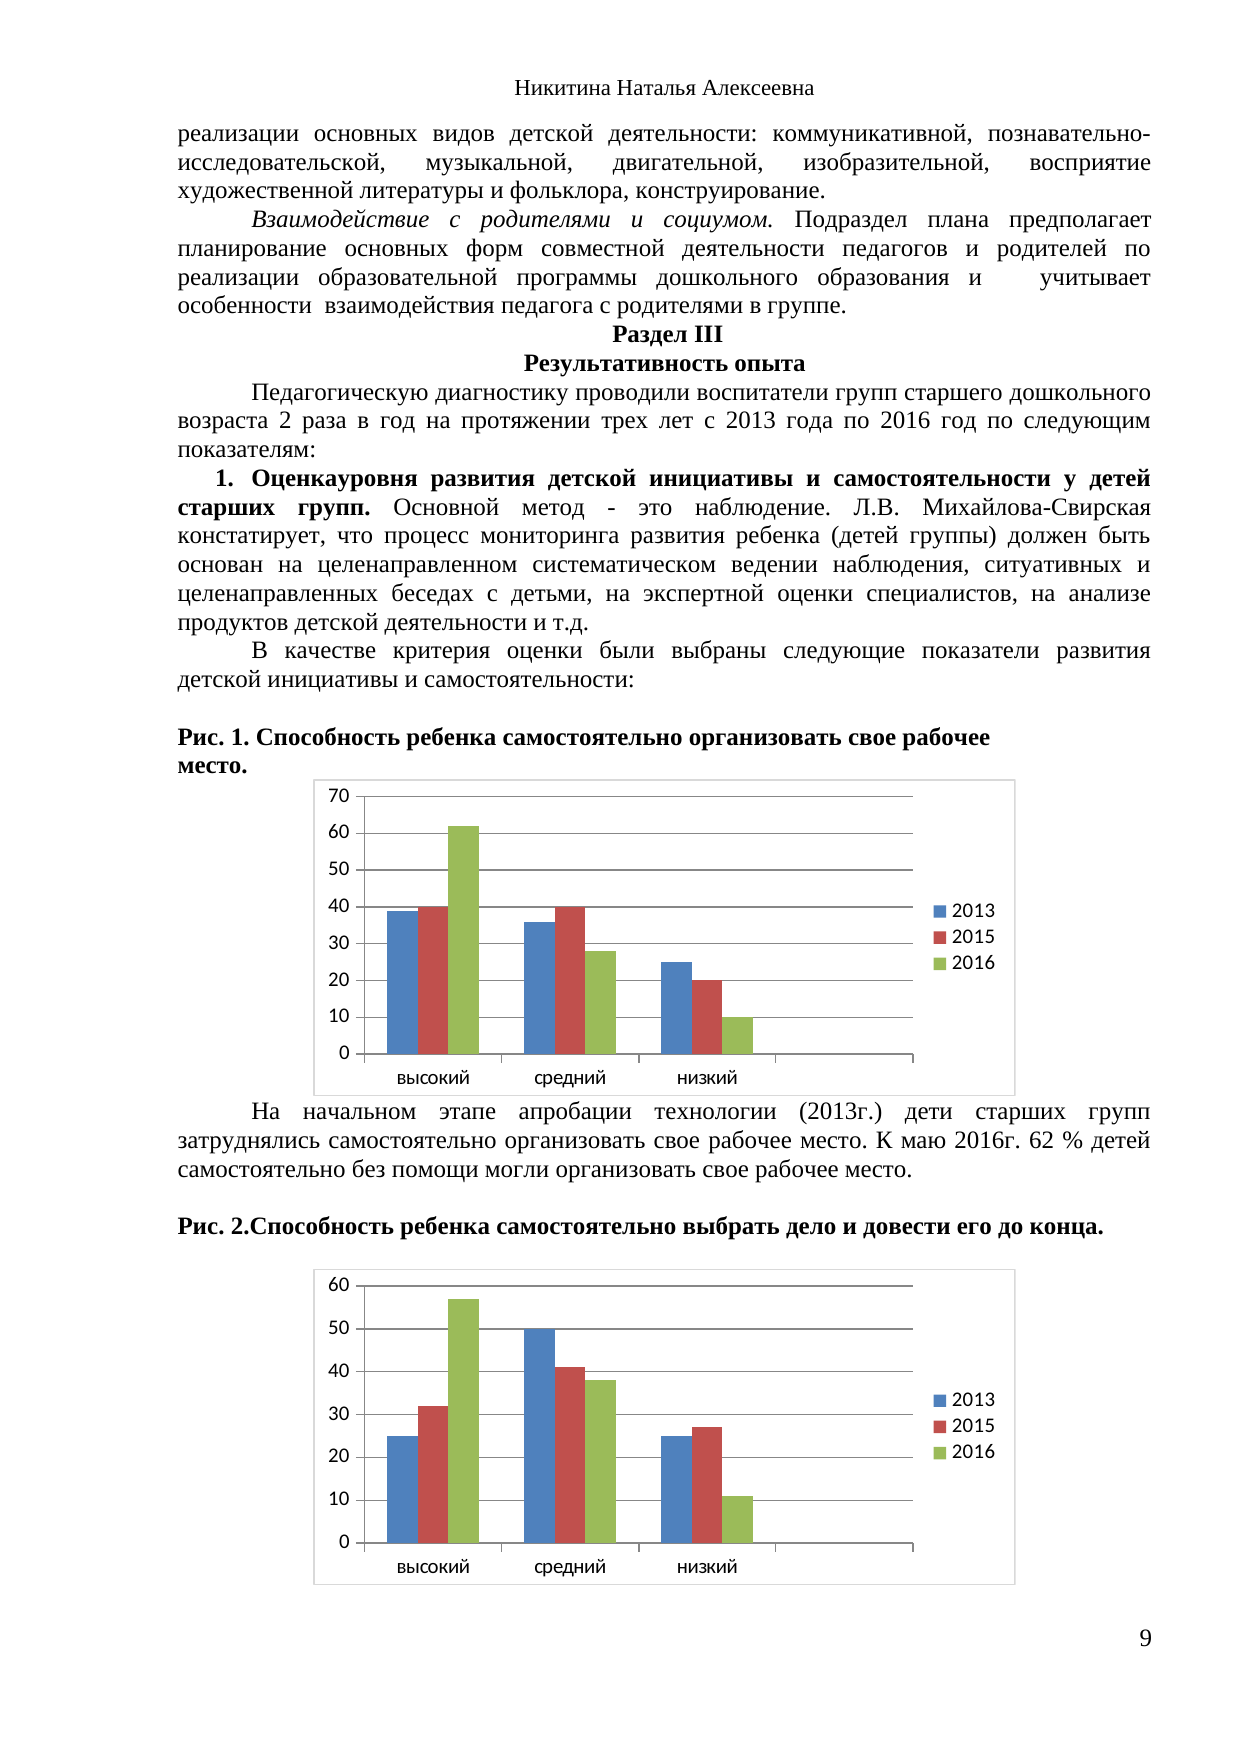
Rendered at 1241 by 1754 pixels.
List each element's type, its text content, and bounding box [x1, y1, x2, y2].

text место. [177, 751, 1152, 779]
text В качестве критерия оценки были выбраны следующие показатели развития детской инициативы и самостоятельности: [177, 636, 1152, 693]
text Результативность опыта [177, 348, 1152, 377]
text Раздел III [177, 319, 1152, 348]
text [177, 118, 1152, 204]
list Оценкауровня развития детской инициативы и самостоятельности у детей старших групп. Основной метод - это наблюдение. Л.В. Михайлова-Свирская констатирует, что процесс мониторинга развития ребенка (детей группы) должен быть основан на целенаправленном систематическом ведении наблюдения, ситуативных и целенаправленных беседах с детьми, на экспертной оценки специалистов, на анализе продуктов детской деятельности и т.д. [177, 463, 1152, 636]
text Педагогическую диагностику проводили воспитатели групп старшего дошкольного возраста 2 раза в год на протяжении трех лет с 2013 года по 2016 год по следующим показателям: [177, 377, 1152, 463]
text Рис. 2.Способность ребенка самостоятельно выбрать дело и довести его до конца. [177, 1211, 1152, 1240]
text На начальном этапе апробации технологии (2013г.) дети старших групп затруднялись самостоятельно организовать свое рабочее место. К маю 2016г. 62 % детей самостоятельно без помощи могли организовать свое рабочее место. [177, 1096, 1152, 1182]
text Взаимодействие с родителями и социумом. Подраздел плана предполагает планирование основных форм совместной деятельности педагогов и родителей по реализации образовательной программы дошкольного образования и учитывает особенности взаимодействия педагога с родителями в группе. [177, 204, 1152, 319]
text Рис. 1. Способность ребенка самостоятельно организовать свое рабочее [177, 722, 1152, 751]
